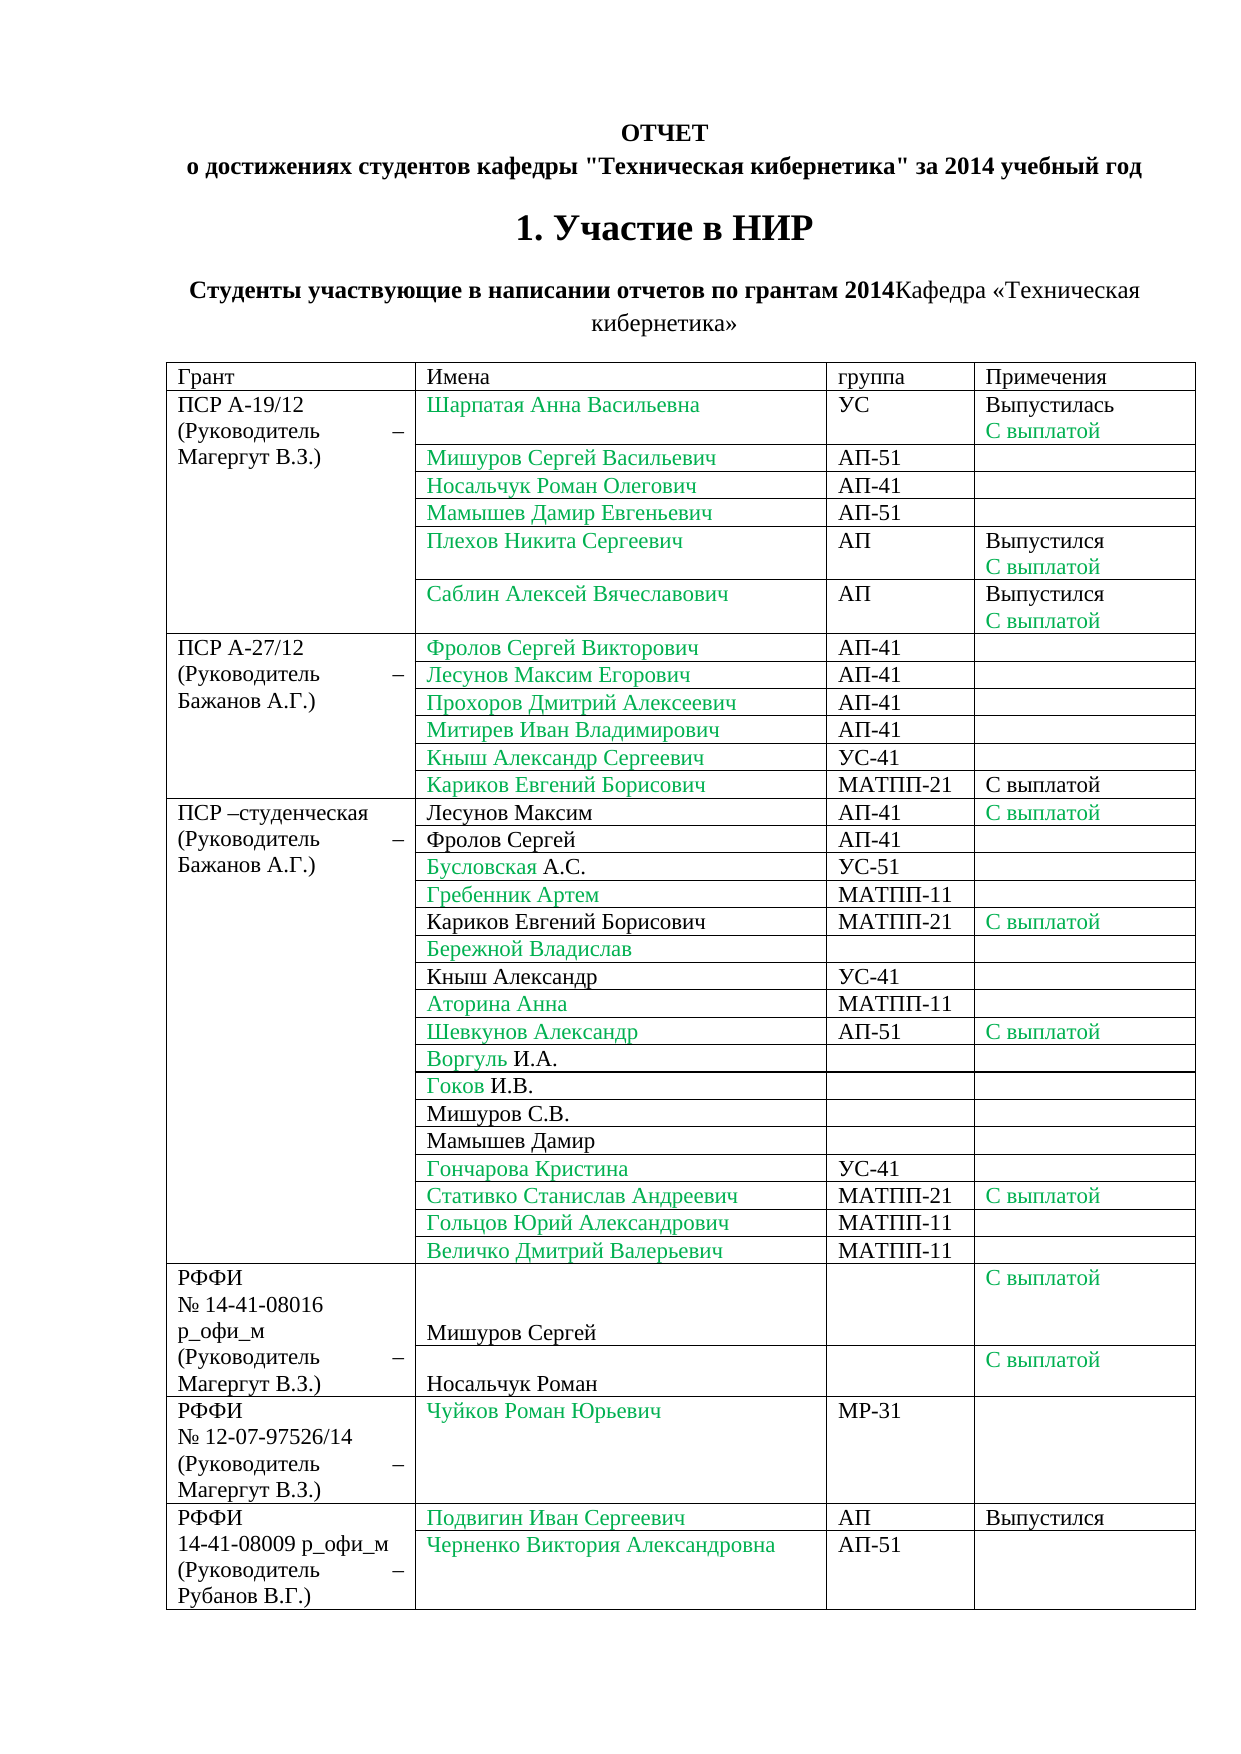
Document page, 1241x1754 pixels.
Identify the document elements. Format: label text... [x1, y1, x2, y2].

table_cell РФФИ № 12-07-97526/14 (Руководитель – Магергут В.З.) [167, 1397, 415, 1502]
table_cell Мишуров Сергей [416, 1264, 826, 1345]
table_cell [975, 662, 1195, 688]
table_cell [827, 1264, 974, 1345]
table_cell [827, 1346, 974, 1396]
table_cell АП-41 [827, 826, 974, 852]
table_cell [827, 1100, 974, 1126]
table_cell АП [827, 1504, 974, 1530]
table_cell Выпустился С выплатой [975, 527, 1195, 579]
table_cell Носальчук Роман [416, 1346, 826, 1396]
table_cell Фролов Сергей [416, 826, 826, 852]
table_cell ПСР А-19/12 (Руководитель – Магергут В.З.) [167, 391, 415, 633]
table_cell С выплатой [975, 1182, 1195, 1208]
table_cell Подвигин Иван Сергеевич [416, 1504, 826, 1530]
table_cell С выплатой [975, 799, 1195, 825]
table_cell ПСР А-27/12 (Руководитель – Бажанов А.Г.) [167, 634, 415, 797]
table_cell МАТПП-21 [827, 1182, 974, 1208]
table_cell АП-51 [827, 1531, 974, 1609]
table_cell С выплатой [975, 1018, 1195, 1044]
table_cell Аторина Анна [416, 990, 826, 1017]
table_cell Величко Дмитрий Валерьевич [416, 1237, 826, 1263]
table_cell Гольцов Юрий Александрович [416, 1210, 826, 1236]
table_cell [975, 1100, 1195, 1126]
table_cell Выпустилась С выплатой [975, 391, 1195, 443]
table_cell [975, 1073, 1195, 1099]
text о достижениях студентов кафедры "Техническая кибернетика" за 2014 учебный год [177, 151, 1152, 180]
table_cell МР-31 [827, 1397, 974, 1502]
table_cell Воргуль И.А. [416, 1045, 826, 1071]
table_cell Саблин Алексей Вячеславович [416, 580, 826, 633]
text Студенты участвующие в написании отчетов по грантам 2014Кафедра «Техническая кибернетика» [177, 275, 1152, 337]
table_cell АП-41 [827, 716, 974, 743]
table_cell АП-41 [827, 634, 974, 661]
table_cell РФФИ № 14-41-08016 р_офи_м (Руководитель – Магергут В.З.) [167, 1264, 415, 1396]
table_cell УС-41 [827, 1155, 974, 1181]
table_header группа [827, 363, 974, 390]
table_cell Шевкунов Александр [416, 1018, 826, 1044]
table_cell Гончарова Кристина [416, 1155, 826, 1181]
table_cell АП-41 [827, 799, 974, 825]
table_cell Носальчук Роман Олегович [416, 472, 826, 498]
table_cell Лесунов Максим Егорович [416, 662, 826, 688]
table_cell УС [827, 391, 974, 443]
table_cell АП-51 [827, 499, 974, 526]
table_cell МАТПП-11 [827, 990, 974, 1017]
table_cell [975, 1531, 1195, 1609]
table_cell Бережной Владислав [416, 936, 826, 962]
table_cell Мамышев Дамир [416, 1127, 826, 1154]
table_cell С выплатой [975, 1264, 1195, 1345]
text 1. Участие в НИР [177, 205, 1152, 248]
table_cell Мамышев Дамир Евгеньевич [416, 499, 826, 526]
table_cell Прохоров Дмитрий Алексеевич [416, 689, 826, 715]
table_cell Выпустился [975, 1504, 1195, 1530]
table_cell Плехов Никита Сергеевич [416, 527, 826, 579]
table_cell Выпустился С выплатой [975, 580, 1195, 633]
table_cell АП-41 [827, 662, 974, 688]
table_cell Мишуров С.В. [416, 1100, 826, 1126]
table_cell [975, 826, 1195, 852]
table_cell С выплатой [975, 771, 1195, 797]
table_cell Бусловская А.С. [416, 853, 826, 880]
table_header Имена [416, 363, 826, 390]
table_cell МАТПП-21 [827, 908, 974, 934]
table_cell АП [827, 580, 974, 633]
table_cell [975, 1045, 1195, 1071]
table_cell [975, 744, 1195, 770]
table_cell РФФИ 14-41-08009 р_офи_м (Руководитель – Рубанов В.Г.) [167, 1504, 415, 1609]
table_cell Лесунов Максим [416, 799, 826, 825]
table_cell Мишуров Сергей Васильевич [416, 445, 826, 471]
table_cell [975, 499, 1195, 526]
table_cell ПСР –студенческая (Руководитель – Бажанов А.Г.) [167, 799, 415, 1263]
table_cell [975, 990, 1195, 1017]
table_cell АП [827, 527, 974, 579]
table_cell [975, 472, 1195, 498]
table_cell [827, 1073, 974, 1099]
table_cell Митирев Иван Владимирович [416, 716, 826, 743]
table_cell [975, 1237, 1195, 1263]
table_cell [975, 881, 1195, 907]
table_cell [827, 1045, 974, 1071]
table_cell [975, 634, 1195, 661]
table_cell АП-51 [827, 1018, 974, 1044]
table_cell [975, 1210, 1195, 1236]
table_cell Гоков И.В. [416, 1073, 826, 1099]
table_cell [975, 936, 1195, 962]
table_cell [975, 1127, 1195, 1154]
table_cell Кариков Евгений Борисович [416, 771, 826, 797]
table_cell [975, 853, 1195, 880]
table_cell [975, 1155, 1195, 1181]
table_cell МАТПП-11 [827, 881, 974, 907]
table_cell МАТПП-11 [827, 1237, 974, 1263]
table_cell МАТПП-21 [827, 771, 974, 797]
table_cell Кариков Евгений Борисович [416, 908, 826, 934]
table_cell [975, 445, 1195, 471]
table_cell [975, 716, 1195, 743]
table_cell Фролов Сергей Викторович [416, 634, 826, 661]
table_cell АП-41 [827, 689, 974, 715]
table_cell Стативко Станислав Андреевич [416, 1182, 826, 1208]
table_header Грант [167, 363, 415, 390]
table_cell С выплатой [975, 1346, 1195, 1396]
table_cell Шарпатая Анна Васильевна [416, 391, 826, 443]
table_cell Чуйков Роман Юрьевич [416, 1397, 826, 1502]
table_cell [975, 689, 1195, 715]
table_cell МАТПП-11 [827, 1210, 974, 1236]
table_header Примечения [975, 363, 1195, 390]
table_cell Кныш Александр [416, 963, 826, 989]
table_cell АП-41 [827, 472, 974, 498]
table_cell Кныш Александр Сергеевич [416, 744, 826, 770]
table_cell [827, 936, 974, 962]
table_cell [827, 1127, 974, 1154]
text ОТЧЕТ [177, 118, 1152, 147]
table_cell Гребенник Артем [416, 881, 826, 907]
table_cell УС-51 [827, 853, 974, 880]
table_cell С выплатой [975, 908, 1195, 934]
table_cell [975, 1397, 1195, 1502]
table_cell АП-51 [827, 445, 974, 471]
table_cell УС-41 [827, 963, 974, 989]
table_cell [975, 963, 1195, 989]
table_cell Черненко Виктория Александровна [416, 1531, 826, 1609]
table_cell УС-41 [827, 744, 974, 770]
